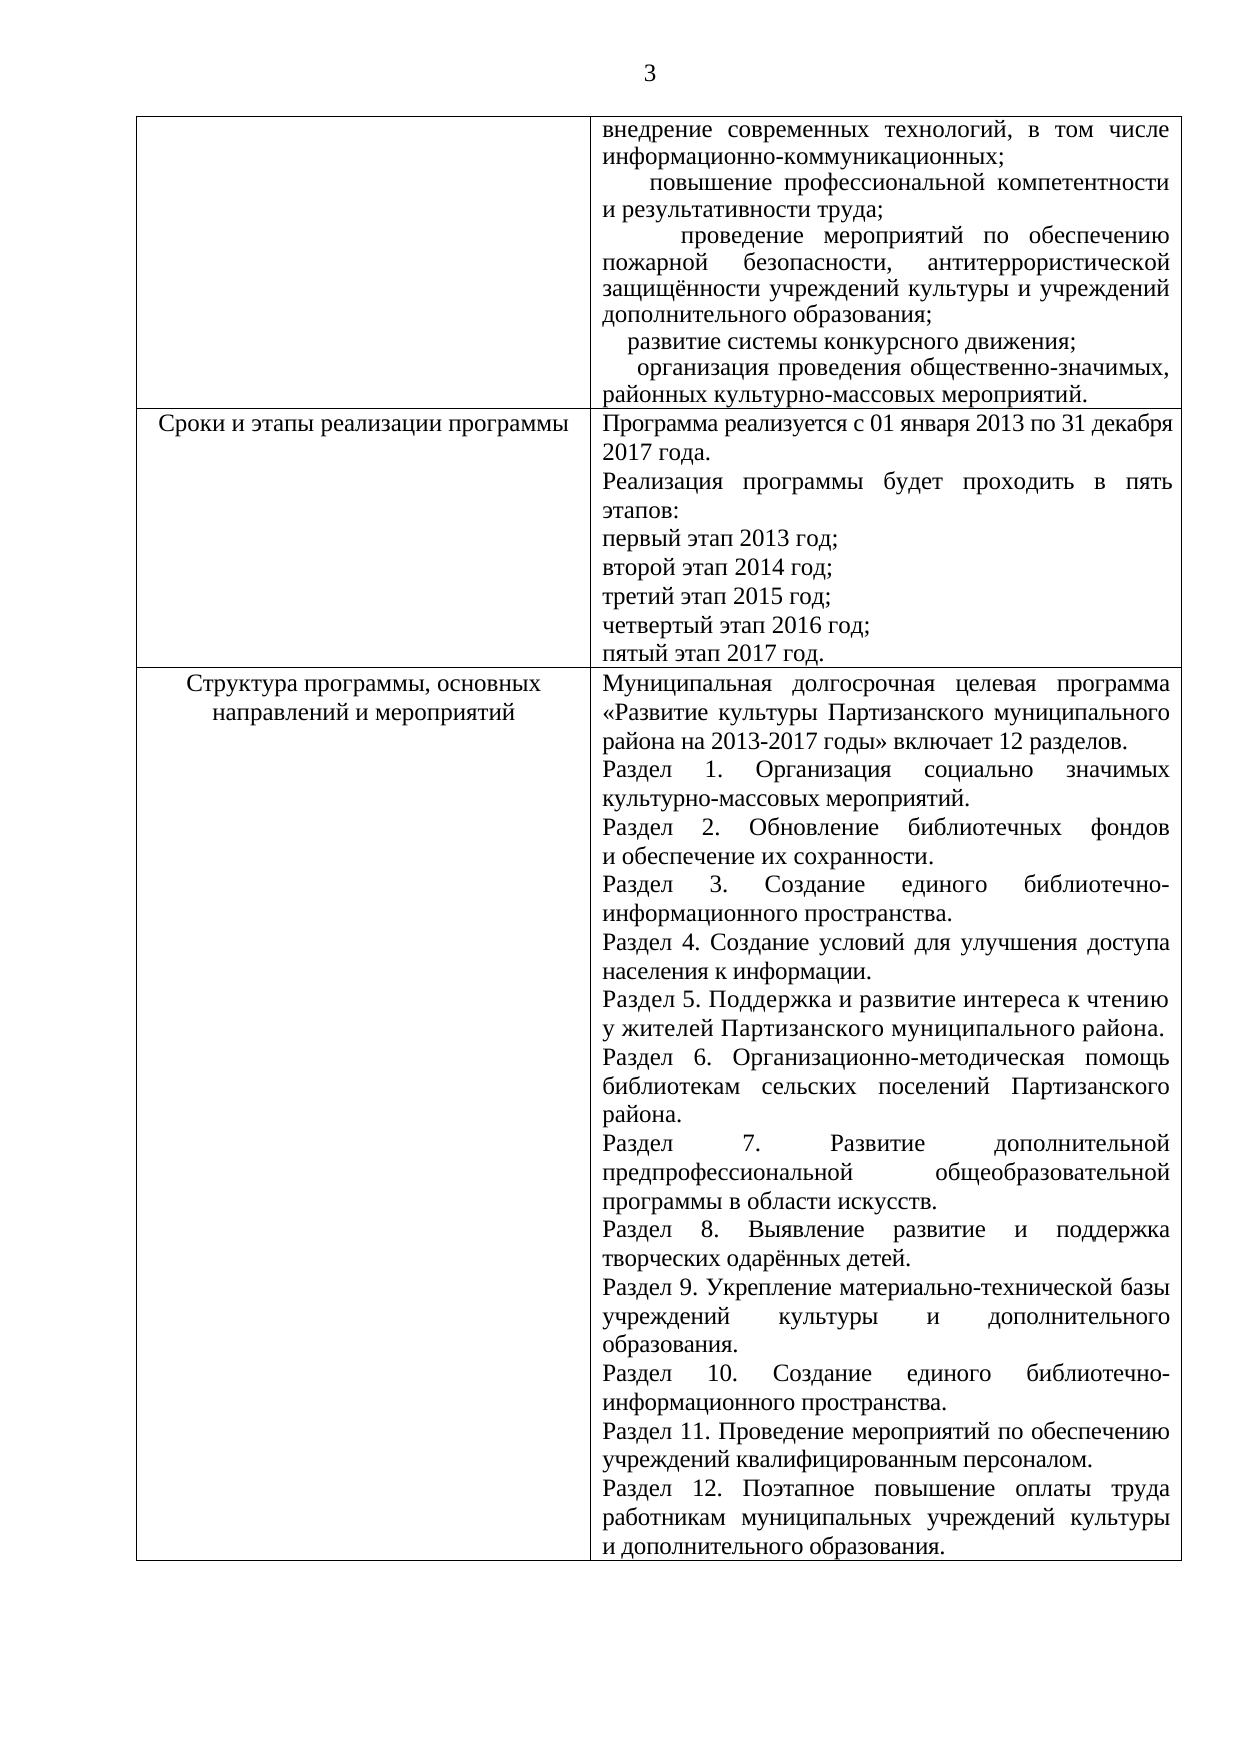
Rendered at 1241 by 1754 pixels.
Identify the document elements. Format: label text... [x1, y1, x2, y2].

table_cell Сроки и этапы реализации программы [137, 409, 590, 667]
table_cell Структура программы, основных направлений и мероприятий [137, 668, 590, 1559]
table_cell Муниципальная долгосрочная целевая программа «Развитие культуры Партизанского муниципального района на 2013-2017 годы» включает 12 разделов. Раздел 1. Организация социально значимых культурно-массовых мероприятий. Раздел 2. Обновление библиотечных фондов и обеспечение их сохранности. Раздел 3. Создание единого библиотечно-информационного пространства. Раздел 4. Создание условий для улучшения доступа населения к информации. Раздел 5. Поддержка и развитие интереса к чтению у жителей Партизанского муниципального района. Раздел 6. Организационно-методическая помощь библиотекам сельских поселений Партизанского района. Раздел 7. Развитие дополнительной предпрофессиональной общеобразовательной программы в области искусств. Раздел 8. Выявление развитие и поддержка творческих одарённых детей. Раздел 9. Укрепление материально-технической базы учреждений культуры и дополнительного образования. Раздел 10. Создание единого библиотечно-информационного пространства. Раздел 11. Проведение мероприятий по обеспечению учреждений квалифицированным персоналом. Раздел 12. Поэтапное повышение оплаты труда работникам муниципальных учреждений культуры и дополнительного образования. [591, 668, 1181, 1559]
text 3 [148, 58, 1152, 87]
table_header внедрение современных технологий, в том числе информационно-коммуникационных; повышение профессиональной компетентности и результативности труда; проведение мероприятий по обеспечению пожарной безопасности, антитеррористической защищённости учреждений культуры и учреждений дополнительного образования; развитие системы конкурсного движения; организация проведения общественно-значимых, районных культурно-массовых мероприятий. [591, 117, 1181, 407]
table_header [137, 117, 590, 407]
table_cell Программа реализуется с 01 января 2013 по 31 декабря 2017 года. Реализация программы будет проходить в пять этапов: первый этап 2013 год; второй этап 2014 год; третий этап 2015 год; четвертый этап 2016 год; пятый этап 2017 год. [591, 409, 1181, 667]
